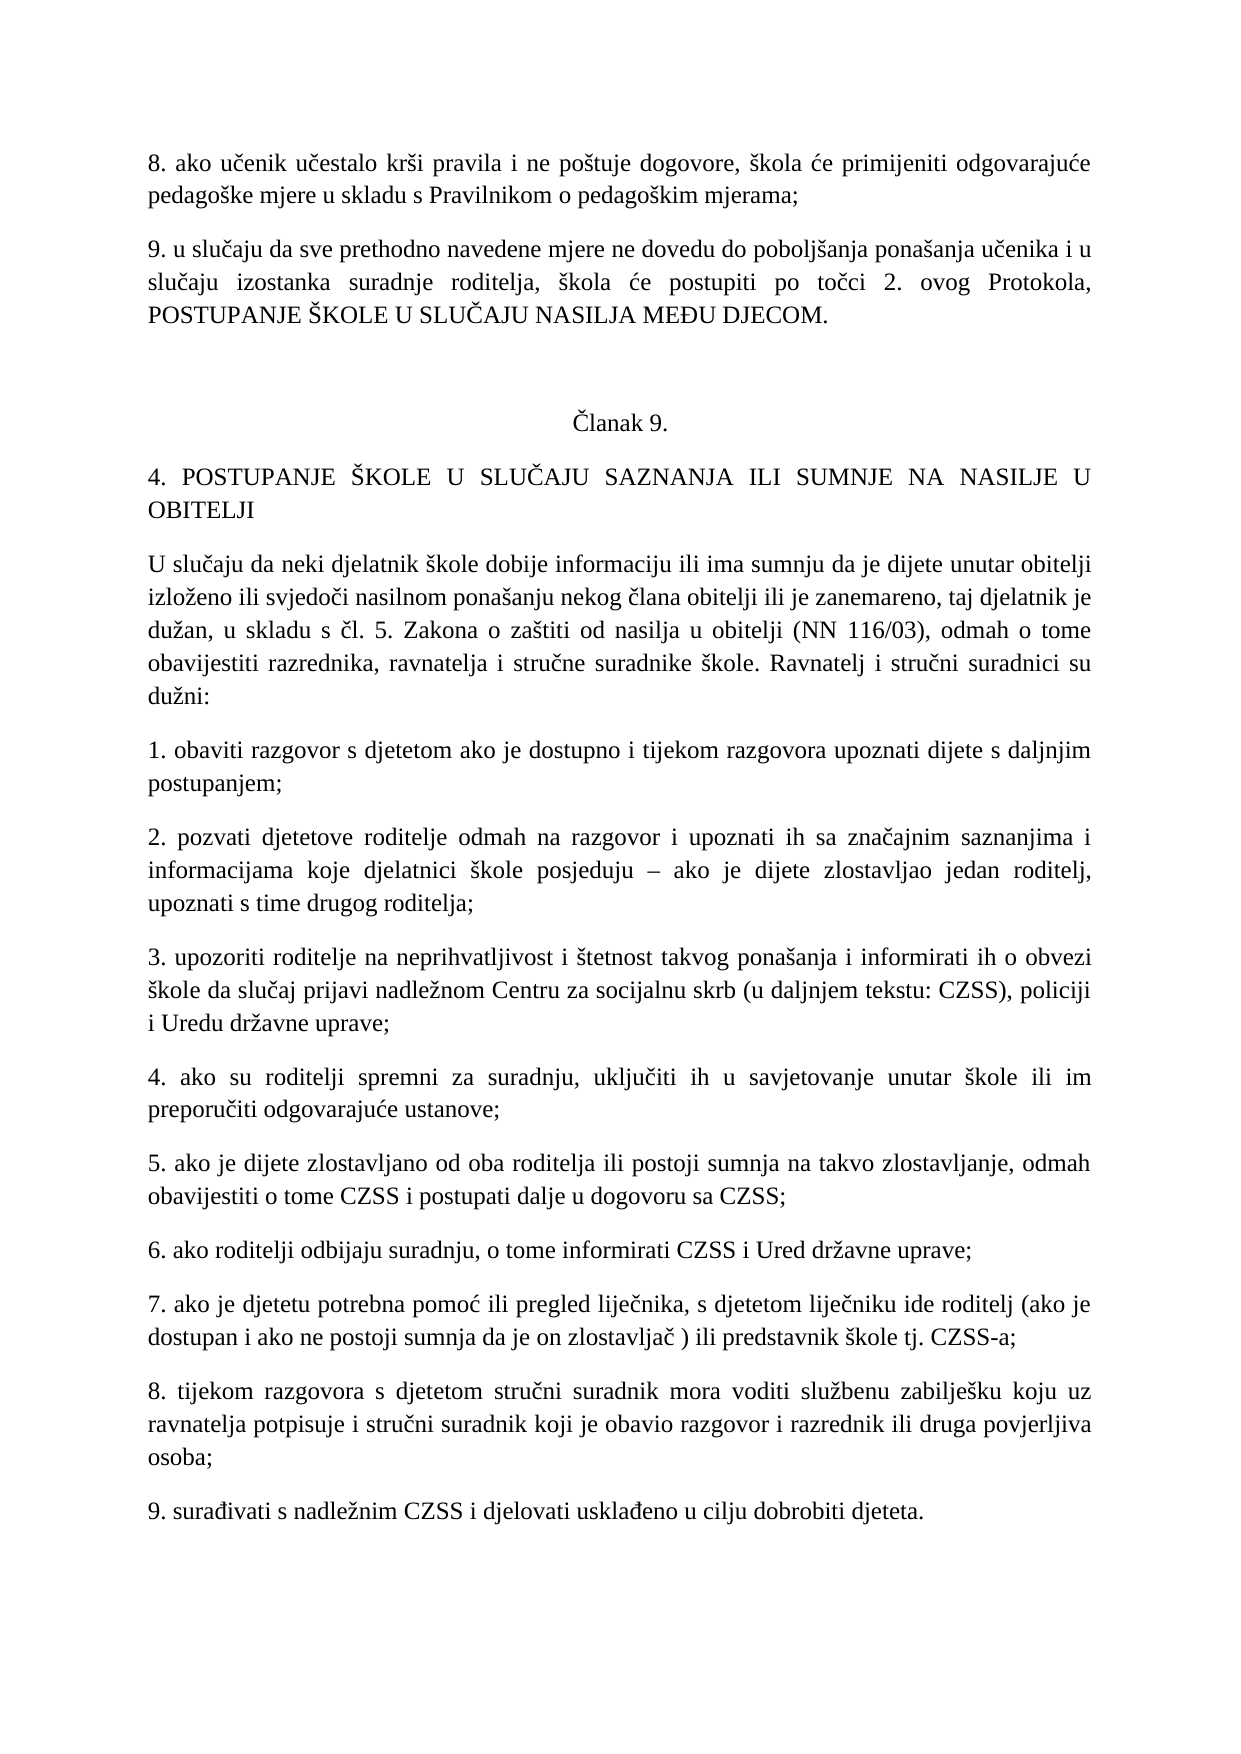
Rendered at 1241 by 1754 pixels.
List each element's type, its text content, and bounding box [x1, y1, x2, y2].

text 8. tijekom razgovora s djetetom stručni suradnik mora voditi službenu zabilješku koju uz ravnatelja potpisuje i stručni suradnik koji je obavio razgovor i razrednik ili druga povjerljiva osoba; [148, 1376, 1093, 1471]
text 9. surađivati s nadležnim CZSS i djelovati usklađeno u cilju dobrobiti djeteta. [148, 1496, 1093, 1525]
text 3. upozoriti roditelje na neprihvatljivost i štetnost takvog ponašanja i informirati ih o obvezi škole da slučaj prijavi nadležnom Centru za socijalnu skrb (u daljnjem tekstu: CZSS), policiji i Uredu državne uprave; [148, 942, 1093, 1036]
text 7. ako je djetetu potrebna pomoć ili pregled liječnika, s djetetom liječniku ide roditelj (ako je dostupan i ako ne postoji sumnja da je on zlostavljač ) ili predstavnik škole tj. CZSS-a; [148, 1289, 1093, 1351]
text 2. pozvati djetetove roditelje odmah na razgovor i upoznati ih sa značajnim saznanjima i informacijama koje djelatnici škole posjeduju – ako je dijete zlostavljao jedan roditelj, upoznati s time drugog roditelja; [148, 822, 1093, 917]
text 9. u slučaju da sve prethodno navedene mjere ne dovedu do poboljšanja ponašanja učenika i u slučaju izostanka suradnje roditelja, škola će postupiti po točci 2. ovog Protokola, POSTUPANJE ŠKOLE U SLUČAJU NASILJA MEĐU DJECOM. [148, 234, 1093, 329]
text 1. obaviti razgovor s djetetom ako je dostupno i tijekom razgovora upoznati dijete s daljnjim postupanjem; [148, 735, 1093, 797]
text 4. POSTUPANJE ŠKOLE U SLUČAJU SAZNANJA ILI SUMNJE NA NASILJE U OBITELJI [148, 462, 1093, 524]
text U slučaju da neki djelatnik škole dobije informaciju ili ima sumnju da je dijete unutar obitelji izloženo ili svjedoči nasilnom ponašanju nekog člana obitelji ili je zanemareno, taj djelatnik je dužan, u skladu s čl. 5. Zakona o zaštiti od nasilja u obitelji (NN 116/03), odmah o tome obavijestiti razrednika, ravnatelja i stručne suradnike škole. Ravnatelj i stručni suradnici su dužni: [148, 549, 1093, 710]
text 6. ako roditelji odbijaju suradnju, o tome informirati CZSS i Ured državne uprave; [148, 1235, 1093, 1264]
text 5. ako je dijete zlostavljano od oba roditelja ili postoji sumnja na takvo zlostavljanje, odmah obavijestiti o tome CZSS i postupati dalje u dogovoru sa CZSS; [148, 1148, 1093, 1210]
text 8. ako učenik učestalo krši pravila i ne poštuje dogovore, škola će primijeniti odgovarajuće pedagoške mjere u skladu s Pravilnikom o pedagoškim mjerama; [148, 148, 1093, 209]
text 4. ako su roditelji spremni za suradnju, uključiti ih u savjetovanje unutar škole ili im preporučiti odgovarajuće ustanove; [148, 1062, 1093, 1123]
text Članak 9. [148, 408, 1093, 437]
